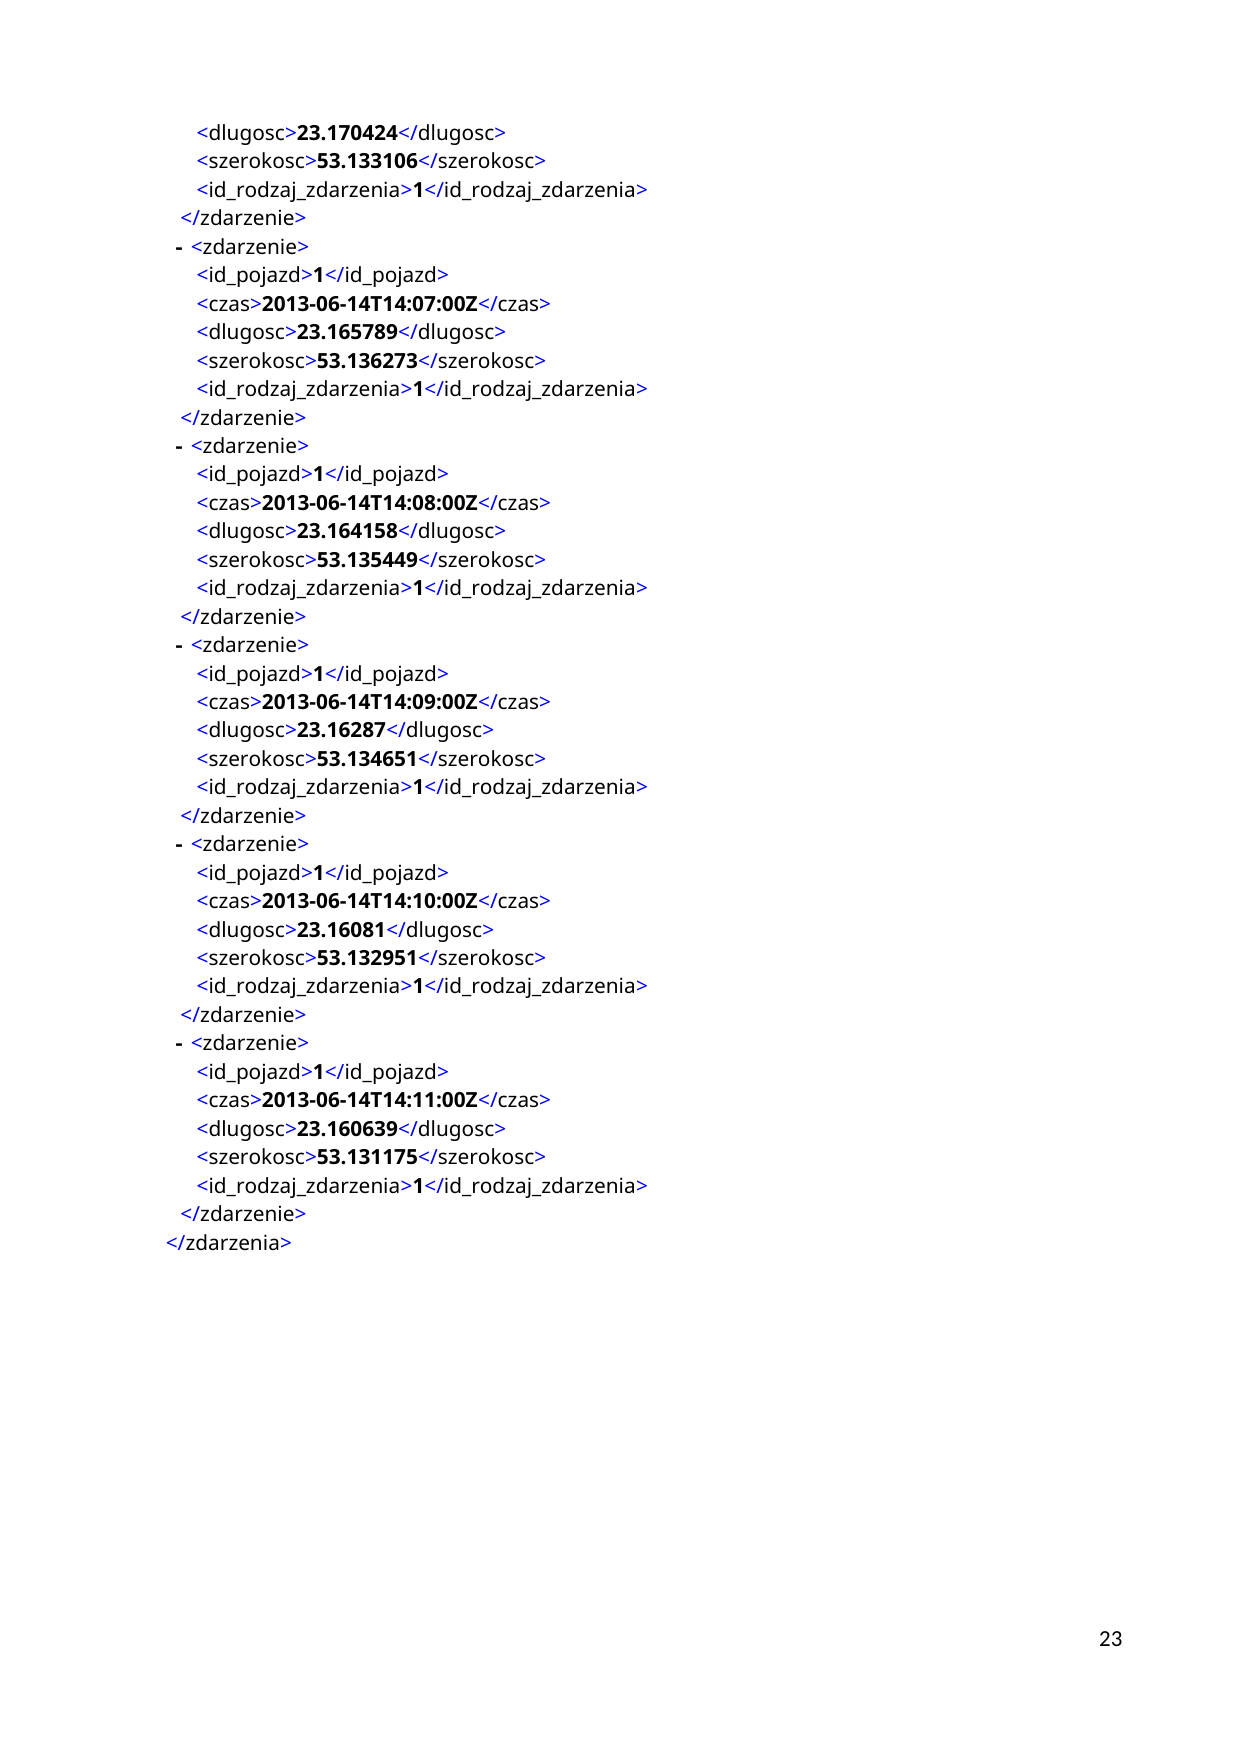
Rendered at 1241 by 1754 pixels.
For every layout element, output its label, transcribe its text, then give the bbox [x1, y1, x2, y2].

text <czas>2013-06-14T14:10:00Z</czas> [148, 886, 1122, 915]
text <czas>2013-06-14T14:09:00Z</czas> [148, 687, 1122, 716]
text - <zdarzenie> [148, 829, 1122, 858]
text <dlugosc>23.16287</dlugosc> [148, 716, 1122, 744]
text <dlugosc>23.16081</dlugosc> [148, 915, 1122, 943]
text <id_pojazd>1</id_pojazd> [148, 858, 1122, 886]
text <szerokosc>53.132951</szerokosc> [148, 943, 1122, 972]
text </zdarzenie> [148, 1000, 1122, 1028]
text <id_rodzaj_zdarzenia>1</id_rodzaj_zdarzenia> [148, 972, 1122, 1000]
text <szerokosc>53.135449</szerokosc> [148, 545, 1122, 573]
text <id_rodzaj_zdarzenia>1</id_rodzaj_zdarzenia> [148, 374, 1122, 403]
text </zdarzenie> [148, 801, 1122, 829]
text - <zdarzenie> [148, 630, 1122, 659]
text <szerokosc>53.131175</szerokosc> [148, 1142, 1122, 1171]
text <id_pojazd>1</id_pojazd> [148, 260, 1122, 289]
text <dlugosc>23.160639</dlugosc> [148, 1114, 1122, 1142]
text <id_rodzaj_zdarzenia>1</id_rodzaj_zdarzenia> [148, 1171, 1122, 1199]
text <id_pojazd>1</id_pojazd> [148, 459, 1122, 488]
text <id_rodzaj_zdarzenia>1</id_rodzaj_zdarzenia> [148, 772, 1122, 801]
text </zdarzenie> [148, 203, 1122, 232]
text </zdarzenie> [148, 1199, 1122, 1228]
text <czas>2013-06-14T14:11:00Z</czas> [148, 1086, 1122, 1114]
text <dlugosc>23.164158</dlugosc> [148, 516, 1122, 545]
text <id_pojazd>1</id_pojazd> [148, 1057, 1122, 1086]
text - <zdarzenie> [148, 1028, 1122, 1057]
text <id_pojazd>1</id_pojazd> [148, 659, 1122, 687]
text <dlugosc>23.165789</dlugosc> [148, 317, 1122, 346]
text </zdarzenia> [148, 1228, 1122, 1256]
text <czas>2013-06-14T14:07:00Z</czas> [148, 289, 1122, 317]
text <szerokosc>53.133106</szerokosc> [148, 147, 1122, 175]
text </zdarzenie> [148, 403, 1122, 431]
text - <zdarzenie> [148, 232, 1122, 260]
text </zdarzenie> [148, 602, 1122, 630]
text <id_rodzaj_zdarzenia>1</id_rodzaj_zdarzenia> [148, 573, 1122, 602]
text <szerokosc>53.136273</szerokosc> [148, 346, 1122, 374]
text <szerokosc>53.134651</szerokosc> [148, 744, 1122, 772]
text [148, 175, 1122, 203]
text <dlugosc>23.170424</dlugosc> [148, 118, 1122, 147]
text - <zdarzenie> [148, 431, 1122, 459]
text <czas>2013-06-14T14:08:00Z</czas> [148, 488, 1122, 516]
